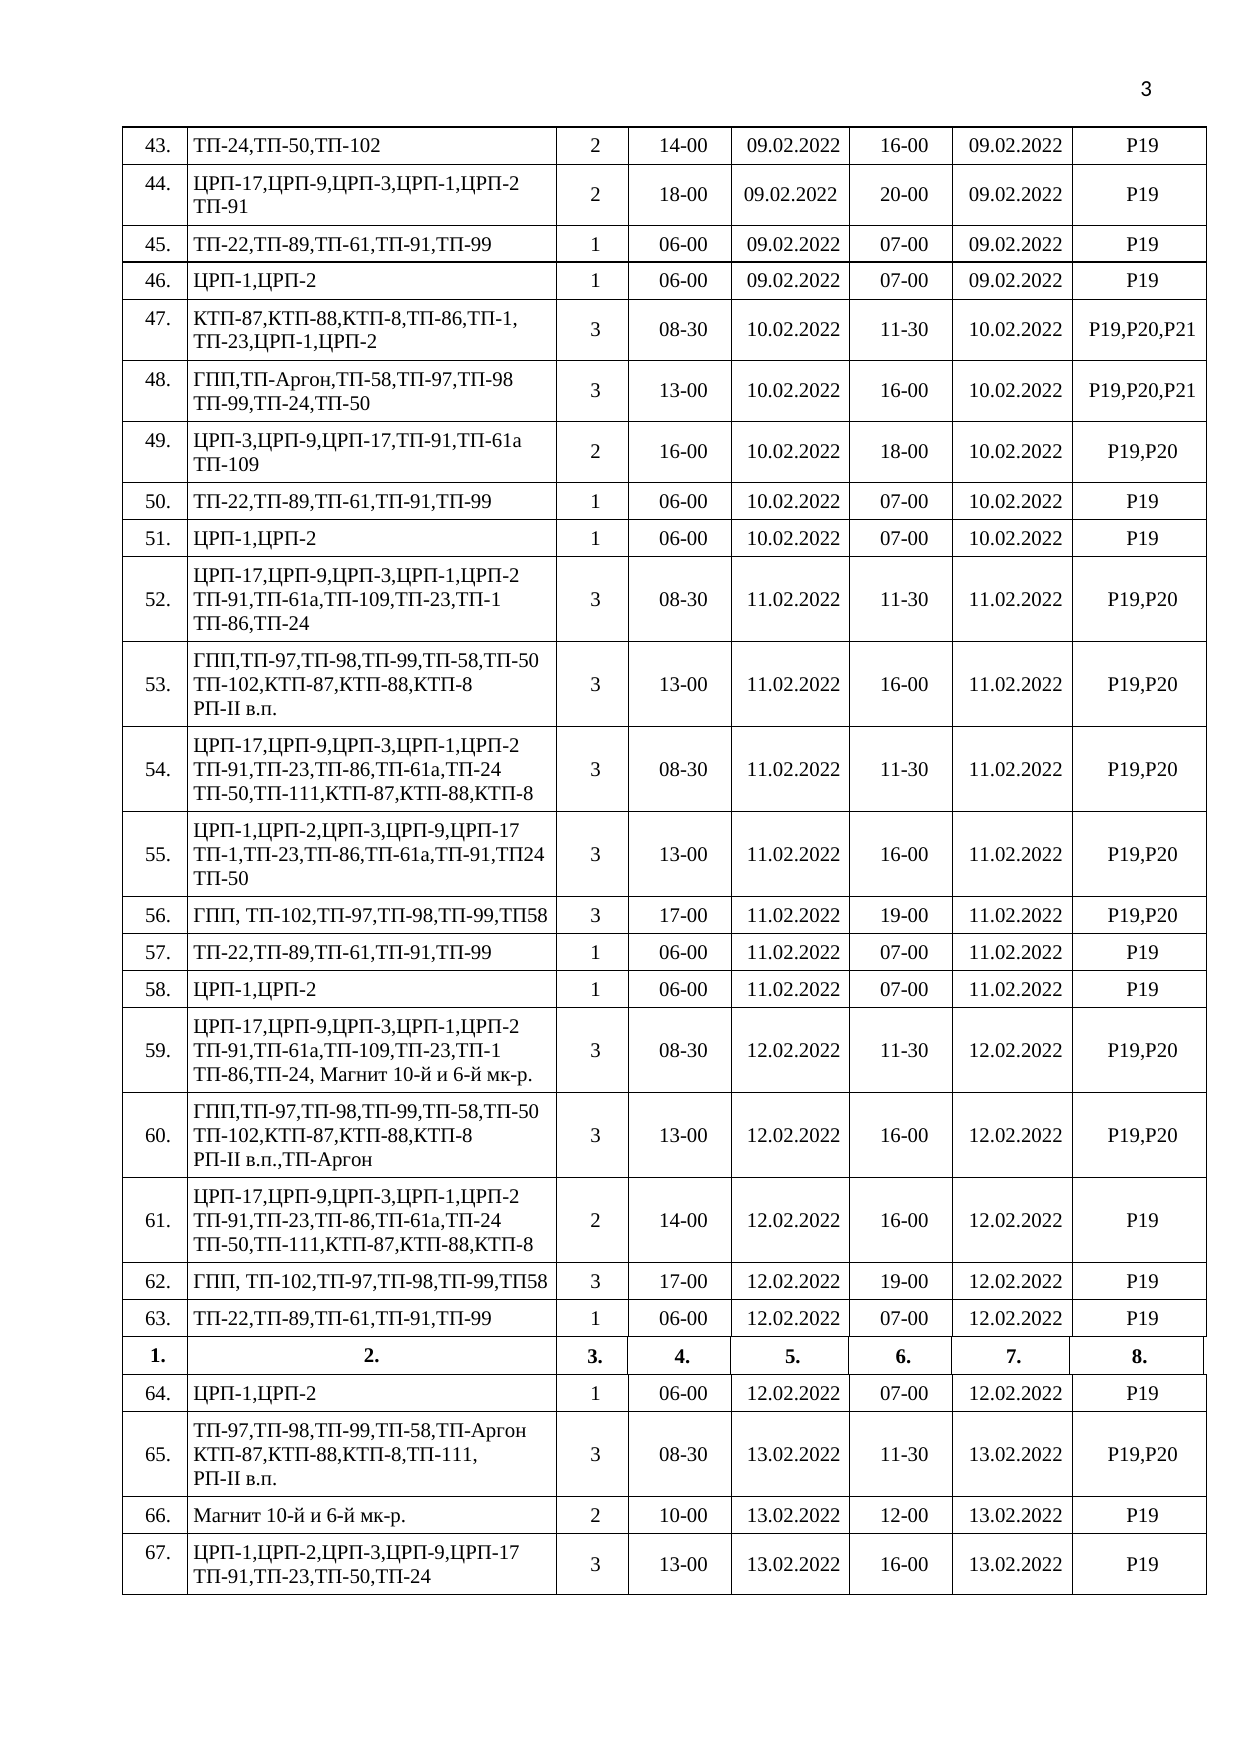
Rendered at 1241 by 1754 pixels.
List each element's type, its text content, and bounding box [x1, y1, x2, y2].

table_cell 09.02.2022 [953, 165, 1072, 224]
table_cell Р19 [1073, 1300, 1206, 1336]
table_cell 11.02.2022 [732, 727, 849, 811]
table_cell 13-00 [629, 1534, 731, 1594]
table_cell 09.02.2022 [732, 263, 849, 298]
table_cell 19-00 [850, 1263, 952, 1299]
table_cell 08-30 [629, 300, 731, 359]
table_cell ЦРП-17,ЦРП-9,ЦРП-3,ЦРП-1,ЦРП-2 ТП-91,ТП-23,ТП-86,ТП-61а,ТП-24 ТП-50,ТП-111,КТП-87,КТП-88,КТП-8 [188, 1178, 556, 1262]
table_cell 07-00 [850, 1300, 952, 1336]
table_cell Р19,Р20 [1073, 1412, 1206, 1496]
table_cell 2. [188, 1337, 556, 1374]
table_cell 11.02.2022 [953, 727, 1072, 811]
table_cell 11.02.2022 [732, 971, 849, 1007]
table_cell 13.02.2022 [953, 1534, 1072, 1594]
table_cell Р19,Р20 [1073, 812, 1206, 896]
table_cell 13-00 [629, 361, 731, 421]
table_cell 09.02.2022 [732, 226, 849, 261]
table_cell 3 [557, 1412, 628, 1496]
table_cell 06-00 [629, 263, 731, 298]
table_cell 06-00 [629, 226, 731, 261]
table_cell 13.02.2022 [732, 1412, 849, 1496]
table_cell 12.02.2022 [953, 1375, 1072, 1411]
table_cell ЦРП-17,ЦРП-9,ЦРП-3,ЦРП-1,ЦРП-2 ТП-91,ТП-61а,ТП-109,ТП-23,ТП-1 ТП-86,ТП-24, Магнит 10-й и 6-й мк-р. [188, 1008, 556, 1092]
table_cell 16-00 [850, 128, 952, 163]
table_cell 07-00 [850, 1375, 952, 1411]
table_cell 2 [557, 128, 628, 163]
table_cell 3 [557, 1093, 628, 1177]
table_cell 43. [123, 128, 187, 163]
table_cell ЦРП-3,ЦРП-9,ЦРП-17,ТП-91,ТП-61а ТП-109 [188, 422, 556, 482]
table_cell 1. [123, 1337, 187, 1374]
table_cell ЦРП-17,ЦРП-9,ЦРП-3,ЦРП-1,ЦРП-2 ТП-91,ТП-23,ТП-86,ТП-61а,ТП-24 ТП-50,ТП-111,КТП-87,КТП-88,КТП-8 [188, 727, 556, 811]
table_cell ГПП, ТП-102,ТП-97,ТП-98,ТП-99,ТП58 [188, 897, 556, 933]
table_cell ТП-22,ТП-89,ТП-61,ТП-91,ТП-99 [188, 934, 556, 970]
table_cell 11.02.2022 [953, 642, 1072, 726]
table_cell 16-00 [850, 812, 952, 896]
table_cell 59. [123, 1008, 187, 1092]
table_cell 12-00 [850, 1497, 952, 1533]
table_cell КТП-87,КТП-88,КТП-8,ТП-86,ТП-1, ТП-23,ЦРП-1,ЦРП-2 [188, 300, 556, 359]
table_cell ГПП,ТП-97,ТП-98,ТП-99,ТП-58,ТП-50 ТП-102,КТП-87,КТП-88,КТП-8 РП-II в.п.,ТП-Аргон [188, 1093, 556, 1177]
table_cell 07-00 [850, 520, 952, 556]
table_cell 10.02.2022 [953, 361, 1072, 421]
table_cell ТП-97,ТП-98,ТП-99,ТП-58,ТП-Аргон КТП-87,КТП-88,КТП-8,ТП-111, РП-II в.п. [188, 1412, 556, 1496]
table_cell Р19 [1073, 934, 1206, 970]
table_cell 14-00 [629, 128, 731, 163]
table_cell 12.02.2022 [732, 1008, 849, 1092]
table_cell Р19,Р20 [1073, 557, 1206, 641]
table_cell 06-00 [629, 483, 731, 518]
table_cell 67. [123, 1534, 187, 1594]
table_cell 11.02.2022 [953, 934, 1072, 970]
table_cell 07-00 [850, 226, 952, 261]
table_cell 11-30 [850, 557, 952, 641]
table_cell 65. [123, 1412, 187, 1496]
table_cell 13-00 [629, 812, 731, 896]
table_cell 3 [557, 361, 628, 421]
table_cell 11-30 [850, 1412, 952, 1496]
table_cell 13-00 [629, 642, 731, 726]
table_cell 11.02.2022 [953, 557, 1072, 641]
table_cell 11.02.2022 [732, 897, 849, 933]
table_cell Р19 [1073, 520, 1206, 556]
table_cell 18-00 [629, 165, 731, 224]
table_cell 16-00 [850, 1093, 952, 1177]
table_cell ГПП,ТП-Аргон,ТП-58,ТП-97,ТП-98 ТП-99,ТП-24,ТП-50 [188, 361, 556, 421]
table_cell 10.02.2022 [732, 520, 849, 556]
table_cell 1 [557, 483, 628, 518]
table_cell Р19,Р20,Р21 [1073, 300, 1206, 359]
table_cell 06-00 [629, 1300, 731, 1336]
table_cell 06-00 [629, 971, 731, 1007]
table_cell 14-00 [629, 1178, 731, 1262]
table_cell 13.02.2022 [953, 1412, 1072, 1496]
table_cell 55. [123, 812, 187, 896]
table_cell 11.02.2022 [953, 812, 1072, 896]
table_cell 11-30 [850, 300, 952, 359]
table_cell ЦРП-1,ЦРП-2 [188, 263, 556, 298]
table_cell 2 [557, 165, 628, 224]
table_cell ТП-22,ТП-89,ТП-61,ТП-91,ТП-99 [188, 226, 556, 261]
table_cell 13.02.2022 [953, 1497, 1072, 1533]
table_cell Р19,Р20,Р21 [1073, 361, 1206, 421]
table_cell 10.02.2022 [732, 361, 849, 421]
table_cell 62. [123, 1263, 187, 1299]
table_cell Р19 [1073, 1497, 1206, 1533]
table_cell ЦРП-17,ЦРП-9,ЦРП-3,ЦРП-1,ЦРП-2 ТП-91 [188, 165, 556, 224]
table_cell 12.02.2022 [953, 1263, 1072, 1299]
table_cell 3 [557, 812, 628, 896]
table_cell 12.02.2022 [953, 1178, 1072, 1262]
table_cell 10.02.2022 [732, 483, 849, 518]
table_cell 11.02.2022 [953, 897, 1072, 933]
table_cell 1 [557, 934, 628, 970]
table_cell 2 [557, 1497, 628, 1533]
table_cell Р19 [1073, 1263, 1206, 1299]
table_cell 06-00 [629, 1375, 731, 1411]
table_cell 13.02.2022 [732, 1497, 849, 1533]
table_cell 12.02.2022 [732, 1375, 849, 1411]
table_cell 3 [557, 897, 628, 933]
table_cell ЦРП-1,ЦРП-2 [188, 520, 556, 556]
table_cell 08-30 [629, 557, 731, 641]
table_cell 17-00 [629, 1263, 731, 1299]
table_cell 3 [557, 1263, 628, 1299]
table_cell 12.02.2022 [732, 1300, 849, 1336]
table_cell ЦРП-1,ЦРП-2 [188, 1375, 556, 1411]
table_cell 5. [731, 1337, 848, 1374]
table_cell ЦРП-1,ЦРП-2,ЦРП-3,ЦРП-9,ЦРП-17 ТП-1,ТП-23,ТП-86,ТП-61а,ТП-91,ТП24 ТП-50 [188, 812, 556, 896]
table_cell 10.02.2022 [953, 520, 1072, 556]
table_cell 57. [123, 934, 187, 970]
table_cell 13.02.2022 [732, 1534, 849, 1594]
table_cell 16-00 [850, 642, 952, 726]
table_cell 06-00 [629, 520, 731, 556]
table_cell ГПП, ТП-102,ТП-97,ТП-98,ТП-99,ТП58 [188, 1263, 556, 1299]
table_cell 20-00 [850, 165, 952, 224]
table_cell Р19,Р20 [1073, 897, 1206, 933]
table_cell 45. [123, 226, 187, 261]
table_cell Р19 [1073, 165, 1206, 224]
table_cell 6. [849, 1337, 951, 1374]
table_cell 17-00 [629, 897, 731, 933]
table_cell 3 [557, 1008, 628, 1092]
table_cell 10.02.2022 [953, 483, 1072, 518]
table_cell 47. [123, 300, 187, 359]
table_cell 48. [123, 361, 187, 421]
table_cell ЦРП-17,ЦРП-9,ЦРП-3,ЦРП-1,ЦРП-2 ТП-91,ТП-61а,ТП-109,ТП-23,ТП-1 ТП-86,ТП-24 [188, 557, 556, 641]
table_cell 52. [123, 557, 187, 641]
table_cell 12.02.2022 [953, 1008, 1072, 1092]
table_cell 1 [557, 520, 628, 556]
table_cell Р19 [1073, 263, 1206, 298]
table_cell 07-00 [850, 971, 952, 1007]
table_cell 11.02.2022 [732, 642, 849, 726]
table_cell 51. [123, 520, 187, 556]
table_cell Р19,Р20 [1073, 422, 1206, 482]
table_cell 12.02.2022 [953, 1093, 1072, 1177]
table_cell 3 [557, 300, 628, 359]
table_cell 09.02.2022 [953, 226, 1072, 261]
table_cell 3. [557, 1337, 627, 1374]
table_cell 06-00 [629, 934, 731, 970]
table_cell Р19 [1073, 128, 1206, 163]
table_cell 11.02.2022 [732, 812, 849, 896]
table_cell 09.02.2022 [732, 165, 849, 224]
table_cell 13-00 [629, 1093, 731, 1177]
table_cell 18-00 [850, 422, 952, 482]
table_cell 60. [123, 1093, 187, 1177]
table_cell ТП-22,ТП-89,ТП-61,ТП-91,ТП-99 [188, 1300, 556, 1336]
table_cell 10.02.2022 [732, 300, 849, 359]
table_cell 11.02.2022 [953, 971, 1072, 1007]
table_cell 11-30 [850, 727, 952, 811]
table_cell Р19 [1073, 1178, 1206, 1262]
table_cell 10-00 [629, 1497, 731, 1533]
table_cell 12.02.2022 [953, 1300, 1072, 1336]
table_cell 2 [557, 422, 628, 482]
table_cell 4. [628, 1337, 730, 1374]
table_cell Р19 [1073, 971, 1206, 1007]
table_cell 07-00 [850, 263, 952, 298]
table_cell 09.02.2022 [732, 128, 849, 163]
table_cell 10.02.2022 [732, 422, 849, 482]
table_cell 07-00 [850, 483, 952, 518]
table_cell 11-30 [850, 1008, 952, 1092]
table_cell 08-30 [629, 1008, 731, 1092]
table_cell ГПП,ТП-97,ТП-98,ТП-99,ТП-58,ТП-50 ТП-102,КТП-87,КТП-88,КТП-8 РП-II в.п. [188, 642, 556, 726]
table_cell 2 [557, 1178, 628, 1262]
table_cell ТП-22,ТП-89,ТП-61,ТП-91,ТП-99 [188, 483, 556, 518]
table_cell 12.02.2022 [732, 1263, 849, 1299]
table_cell ЦРП-1,ЦРП-2 [188, 971, 556, 1007]
table_cell 1 [557, 1300, 628, 1336]
table_cell ЦРП-1,ЦРП-2,ЦРП-3,ЦРП-9,ЦРП-17 ТП-91,ТП-23,ТП-50,ТП-24 [188, 1534, 556, 1594]
table_cell 54. [123, 727, 187, 811]
table_cell 09.02.2022 [953, 263, 1072, 298]
table_cell 11.02.2022 [732, 557, 849, 641]
table_cell 1 [557, 226, 628, 261]
table_cell Р19,Р20 [1073, 727, 1206, 811]
table_cell 63. [123, 1300, 187, 1336]
table_cell Р19,Р20 [1073, 642, 1206, 726]
table_cell 8. [1070, 1337, 1203, 1374]
table_cell 66. [123, 1497, 187, 1533]
table_cell 12.02.2022 [732, 1178, 849, 1262]
table_cell 19-00 [850, 897, 952, 933]
table_cell 46. [123, 263, 187, 298]
table_cell Магнит 10-й и 6-й мк-р. [188, 1497, 556, 1533]
table_cell 3 [557, 557, 628, 641]
table_cell 08-30 [629, 727, 731, 811]
table_cell 11.02.2022 [732, 934, 849, 970]
table_cell 12.02.2022 [732, 1093, 849, 1177]
table_cell 50. [123, 483, 187, 518]
table_cell 3 [557, 727, 628, 811]
table_cell 16-00 [850, 1178, 952, 1262]
table_cell 61. [123, 1178, 187, 1262]
table_cell 10.02.2022 [953, 422, 1072, 482]
table_cell Р19 [1073, 1375, 1206, 1411]
table_cell Р19 [1073, 226, 1206, 261]
table_cell 16-00 [850, 361, 952, 421]
table_cell 07-00 [850, 934, 952, 970]
table_cell 1 [557, 971, 628, 1007]
table_cell 56. [123, 897, 187, 933]
table_cell 08-30 [629, 1412, 731, 1496]
table_cell 53. [123, 642, 187, 726]
table_cell Р19 [1073, 1534, 1206, 1594]
table_cell 7. [952, 1337, 1069, 1374]
table_cell 58. [123, 971, 187, 1007]
table_cell 10.02.2022 [953, 300, 1072, 359]
table_cell ТП-24,ТП-50,ТП-102 [188, 128, 556, 163]
table_cell 1 [557, 263, 628, 298]
table_cell Р19,Р20 [1073, 1008, 1206, 1092]
table_cell 16-00 [850, 1534, 952, 1594]
table_cell 49. [123, 422, 187, 482]
table_cell 1 [557, 1375, 628, 1411]
table_cell 3 [557, 1534, 628, 1594]
table_cell 16-00 [629, 422, 731, 482]
table_cell 09.02.2022 [953, 128, 1072, 163]
table_cell 3 [557, 642, 628, 726]
table_cell Р19,Р20 [1073, 1093, 1206, 1177]
table_cell 64. [123, 1375, 187, 1411]
table_cell Р19 [1073, 483, 1206, 518]
table_cell 44. [123, 165, 187, 224]
